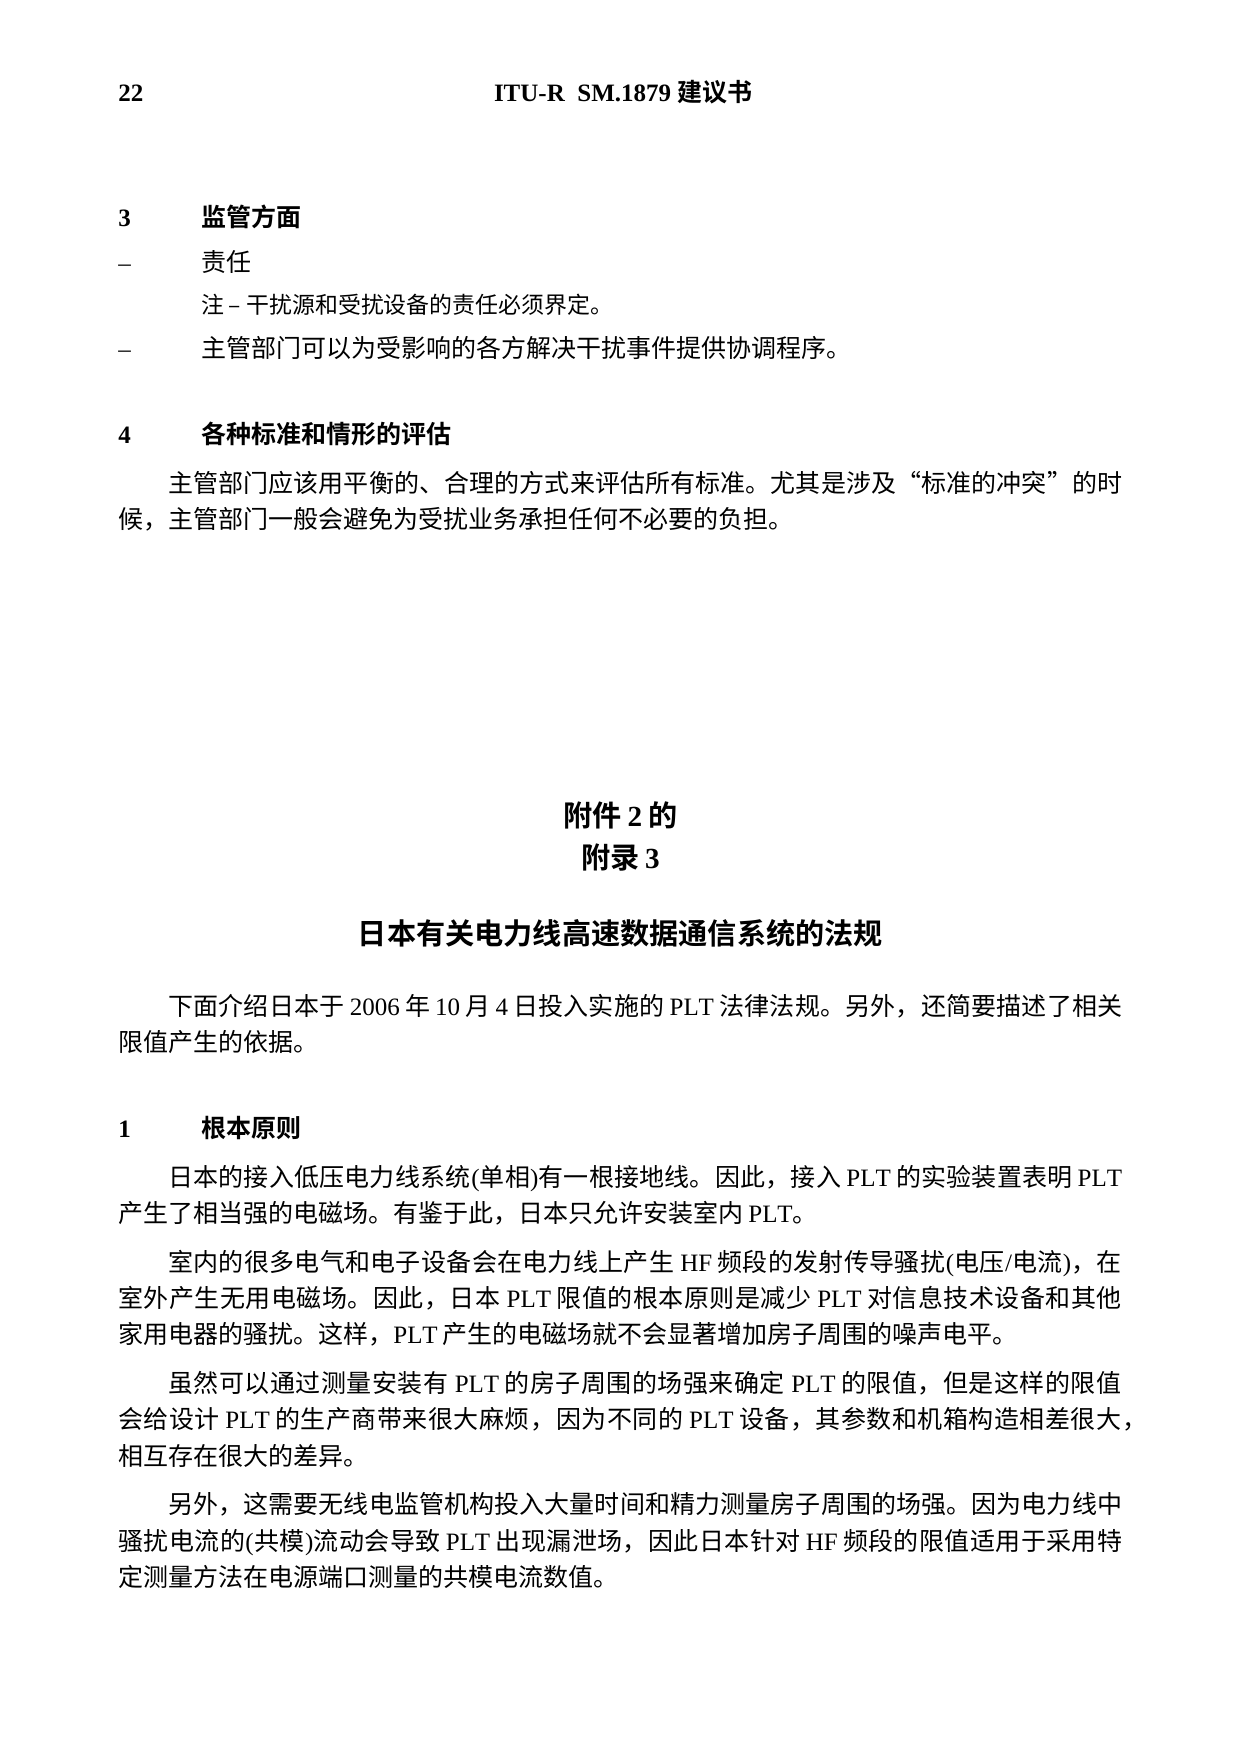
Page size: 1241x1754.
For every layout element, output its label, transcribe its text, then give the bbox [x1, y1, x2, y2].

text 虽然可以通过测量安装有PLT的房子周围的场强来确定PLT的限值，但是这样的限值会给设计PLT的生产商带来很大麻烦，因为不同的PLT设备，其参数和机箱构造相差很大，相互存在很大的差异。 [118, 1363, 1122, 1472]
text 室内的很多电气和电子设备会在电力线上产生HF频段的发射传导骚扰(电压/电流)，在室外产生无用电磁场。因此，日本PLT限值的根本原则是减少PLT对信息技术设备和其他家用电器的骚扰。这样，PLT产生的电磁场就不会显著增加房子周围的噪声电平。 [118, 1242, 1122, 1351]
text 主管部门应该用平衡的、合理的方式来评估所有标准。尤其是涉及“标准的冲突”的时候，主管部门一般会避免为受扰业务承担任何不必要的负担。 [118, 463, 1122, 536]
subtitle 3 监管方面 [118, 198, 1122, 234]
subtitle 1 根本原则 [118, 1108, 1122, 1145]
subtitle 4 各种标准和情形的评估 [118, 415, 1122, 451]
title 下面介绍日本于2006年10月4日投入实施的PLT法律法规。另外，还简要描述了相关限值产生的依据。 [118, 986, 1122, 1058]
text 日本的接入低压电力线系统(单相)有一根接地线。因此，接入PLT的实验装置表明PLT产生了相当强的电磁场。有鉴于此，日本只允许安装室内PLT。 [118, 1157, 1122, 1230]
title 附件2的 附录3 日本有关电力线高速数据通信系统的法规 [118, 792, 1122, 953]
text 另外，这需要无线电监管机构投入大量时间和精力测量房子周围的场强。因为电力线中骚扰电流的(共模)流动会导致PLT出现漏泄场，因此日本针对HF频段的限值适用于采用特定测量方法在电源端口测量的共模电流数值。 [118, 1485, 1122, 1593]
text – 主管部门可以为受影响的各方解决干扰事件提供协调程序。 [118, 328, 1122, 365]
text 注 – 干扰源和受扰设备的责任必须界定。 [118, 287, 1122, 320]
text – 责任 [118, 242, 1122, 278]
